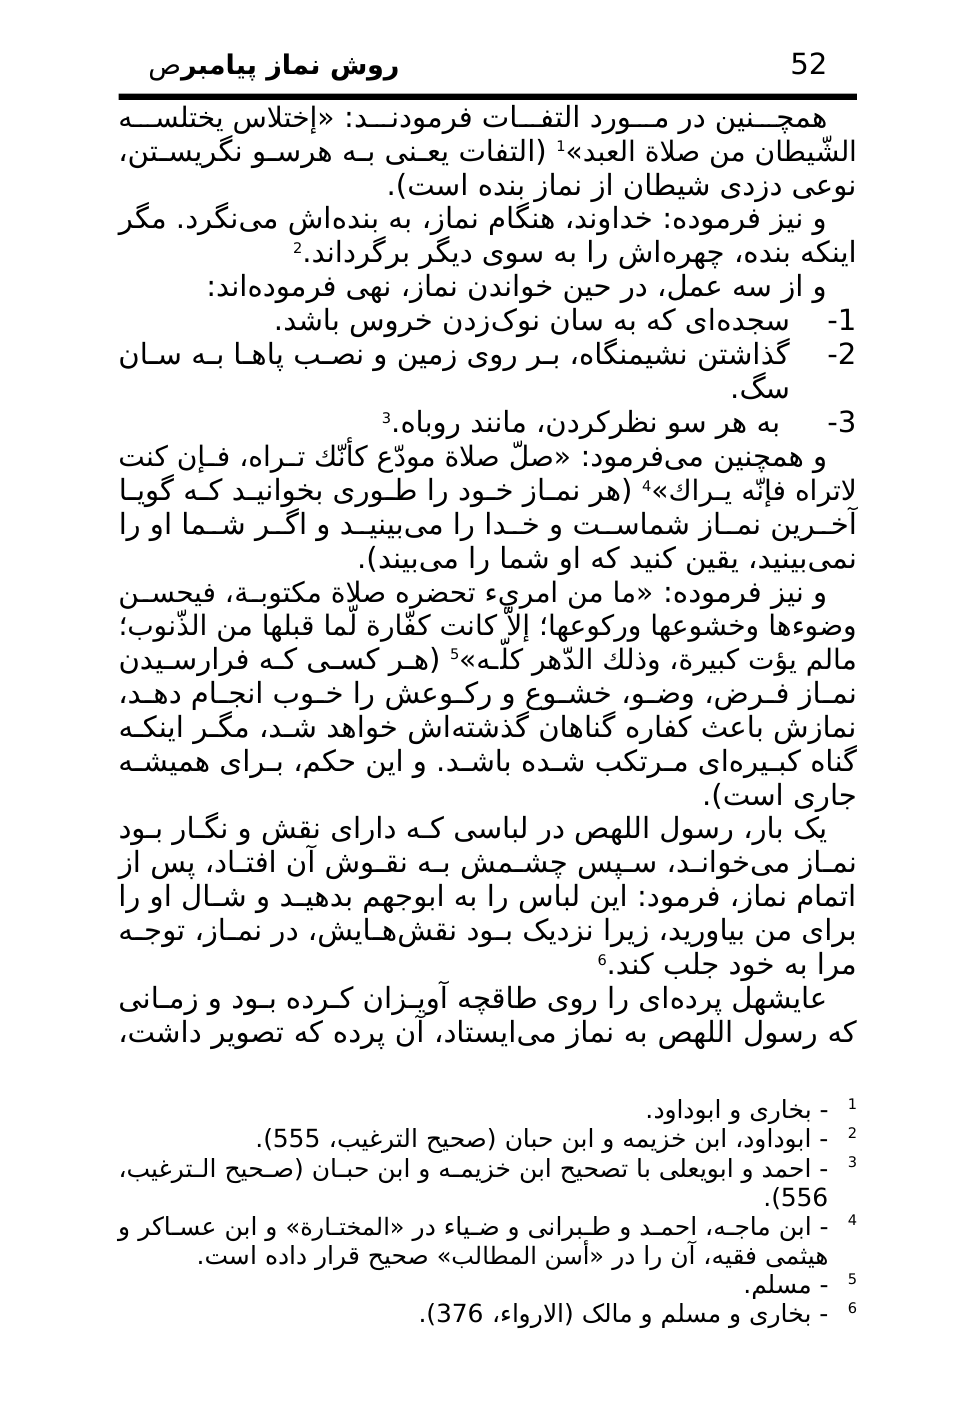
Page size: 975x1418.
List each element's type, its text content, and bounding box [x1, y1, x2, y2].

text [118, 982, 857, 1049]
list گذاشتن نشیمنگاه، بر روی زمین و نصب پاها به سان سگ. [118, 338, 827, 406]
text و همچنین می‌فرمود: «صلّ صلاة مودّع كأنّك تراه، فإن كنت لاتراه فإنّه یراك» (هر نماز خود را طوری بخوانید که گویا آخرین نماز شماست و خدا را می‌بینید و اگر شما او را نمی‌بینید، یقین کنید که او شما را می‌بیند). [118, 439, 857, 575]
text یک بار، رسول اللهص در لباسی که دارای نقش و نگار بود نماز می‌خواند، سپس چشمش به نقوش آن افتاد، پس از اتمام نماز، فرمود: این لباس را به ابوجهم بدهید و شال او را برای من بیاورید، زیرا نزدیک بود نقش‌هایش، در نماز، توجه مرا به خود جلب کند. [118, 812, 857, 982]
list به هر سو نظرکردن، مانند روباه. [118, 406, 827, 439]
text همچنین در مورد التفات فرمودند: «إختلاس یختلسه الشّیطان من صلاة العبد» (التفات یعنی به هرسو نگریستن، نوعی دزدی شیطان از نماز بنده است). [118, 100, 857, 202]
text و نیز فرموده: خداوند، هنگام نماز، به بنده‌اش می‌نگرد. مگر اینکه بنده، چهره‌اش را به سوی دیگر برگرداند. [118, 202, 857, 270]
text و نیز فرموده: «ما من امريء تحضره صلاة مكتوبة، فیحسن وضوءها وخشوعها وركوعها؛ إلاّ كانت كفّارة لّما قبلها من الذّنوب؛ مالم یؤت كبیرة، وذلك الدّهر كلّه» (هر کسی که فرارسیدن نماز فرض، وضو، خشوع و رکوعش را خوب انجام دهد، نمازش باعث کفاره گناهان گذشته‌اش خواهد شد، مگر اینکه گناه کبیره‌ای مرتکب شده باشد. و این حکم، برای همیشه جاری است). [118, 575, 857, 812]
text و از سه عمل، در حین خواندن نماز، نهی فرموده‌اند: [118, 270, 857, 304]
list سجده‌‌ای که به سان نوک‌زدن خروس باشد. [118, 304, 827, 338]
